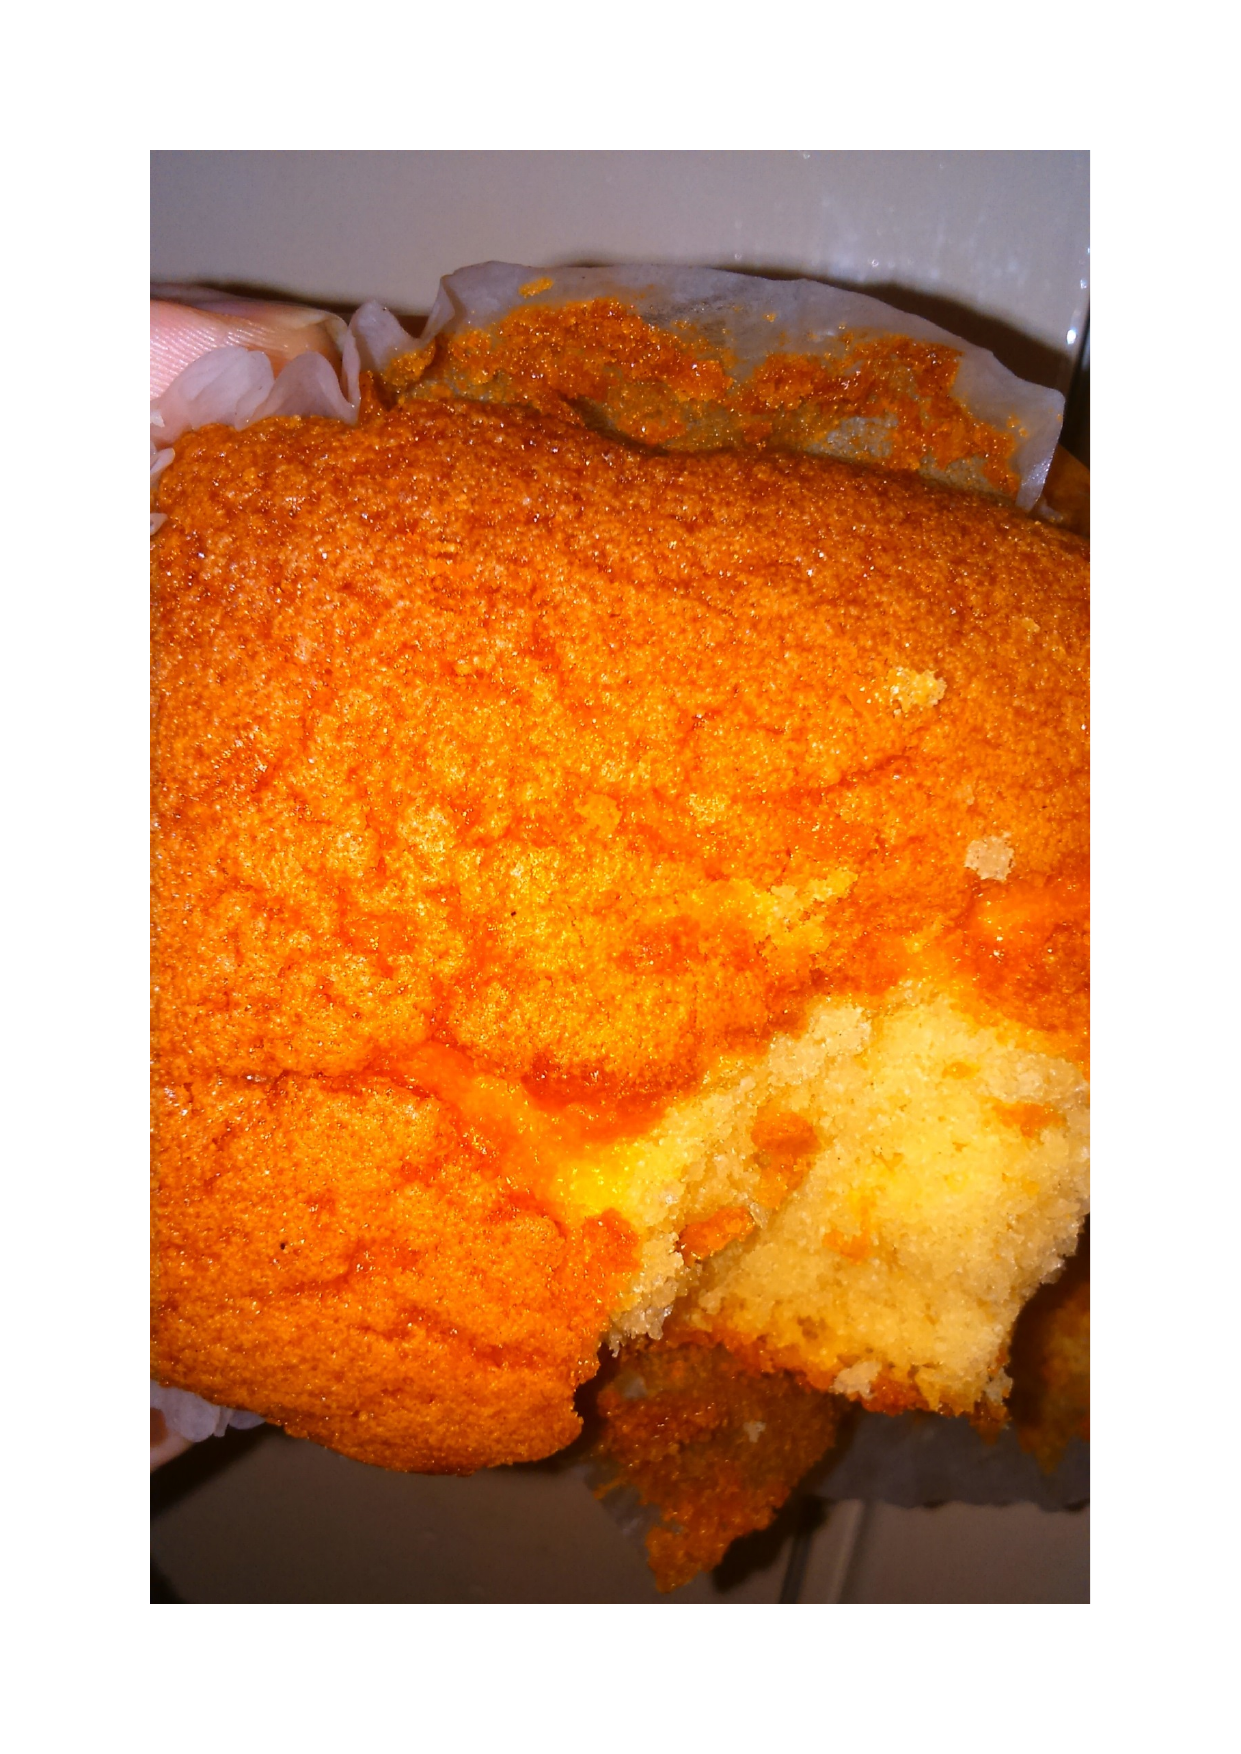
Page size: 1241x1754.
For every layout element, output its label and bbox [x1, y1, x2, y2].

picture [150, 150, 1091, 1604]
